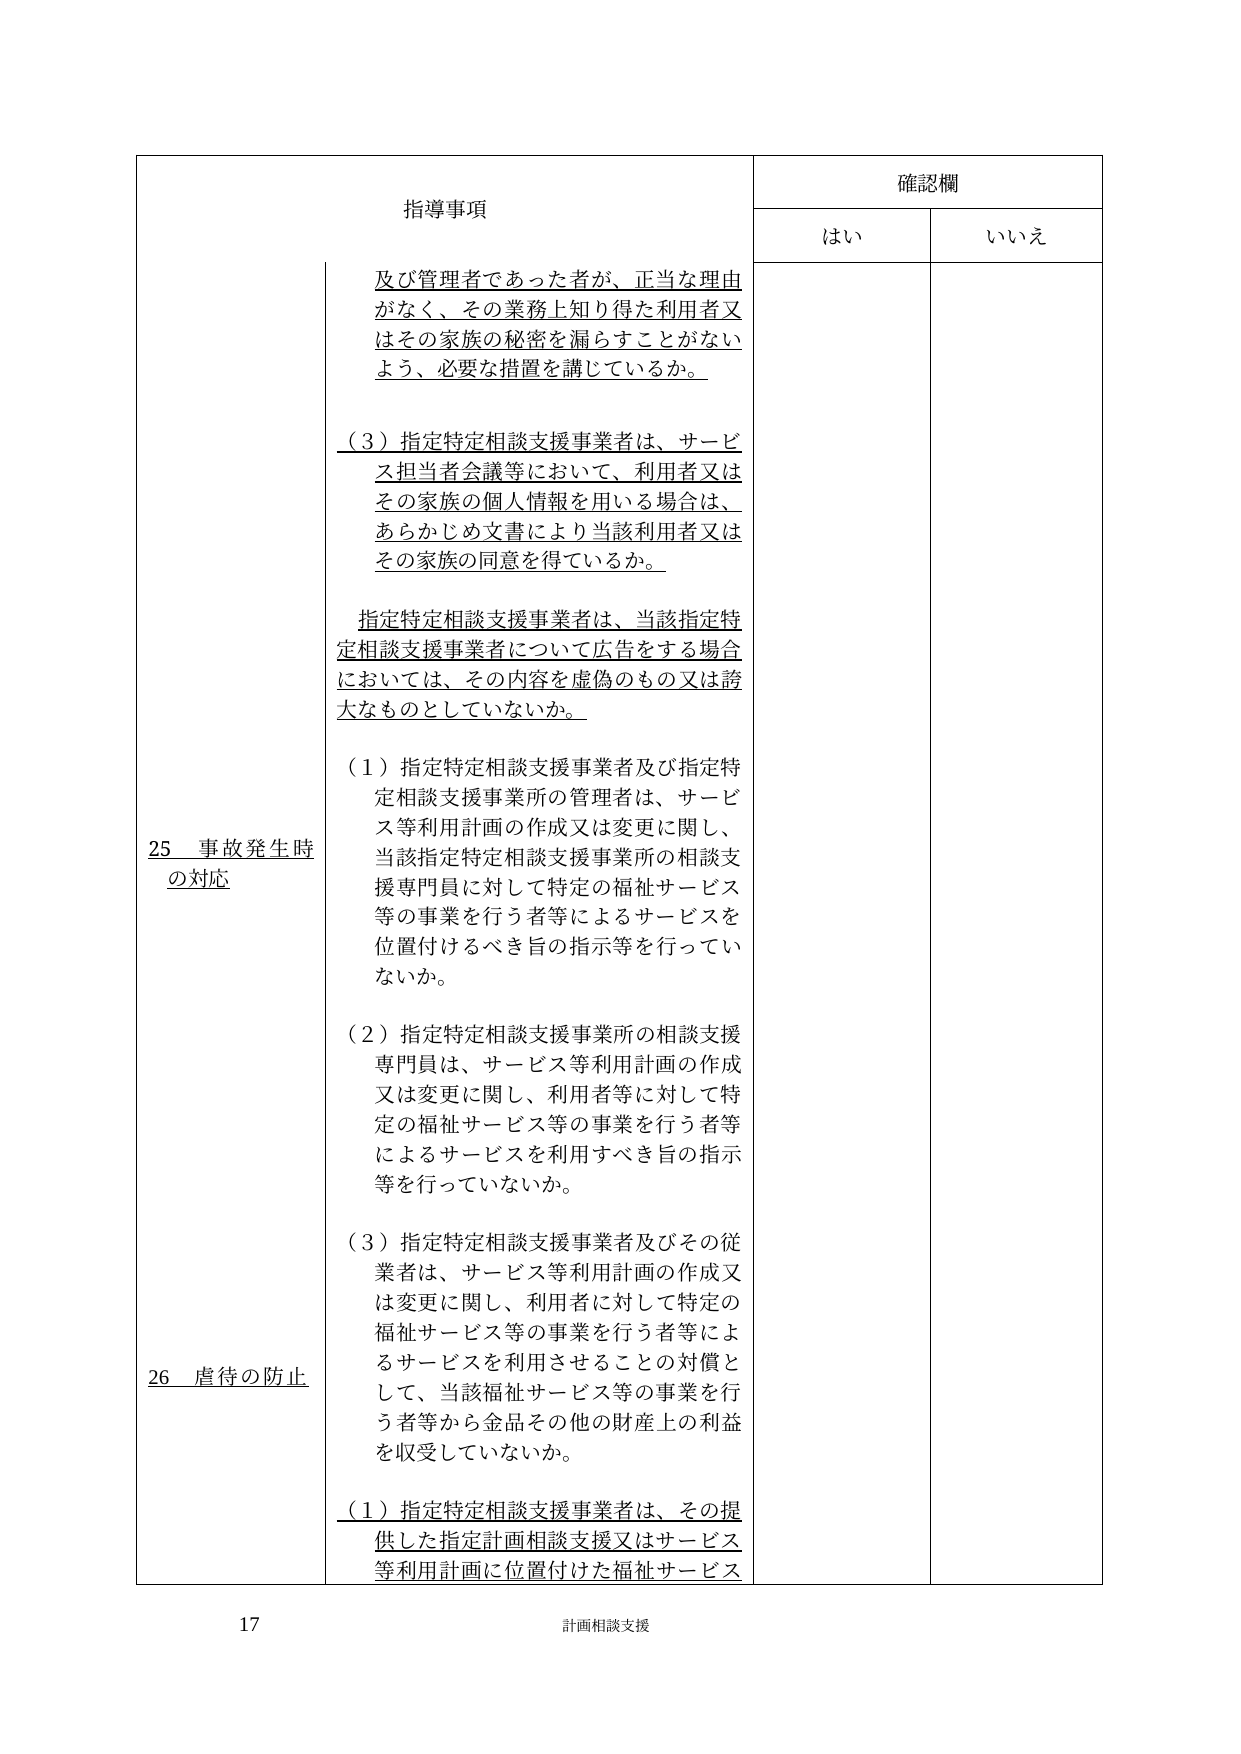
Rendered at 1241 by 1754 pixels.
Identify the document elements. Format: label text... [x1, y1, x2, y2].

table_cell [137, 262, 325, 1584]
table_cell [326, 262, 753, 1584]
table_cell はい [754, 209, 930, 262]
table_cell [754, 263, 930, 1584]
table_cell [931, 263, 1102, 1584]
table_cell いいえ [931, 209, 1102, 262]
table_header 指導事項 [137, 156, 753, 262]
table_header 確認欄 [754, 156, 1102, 208]
